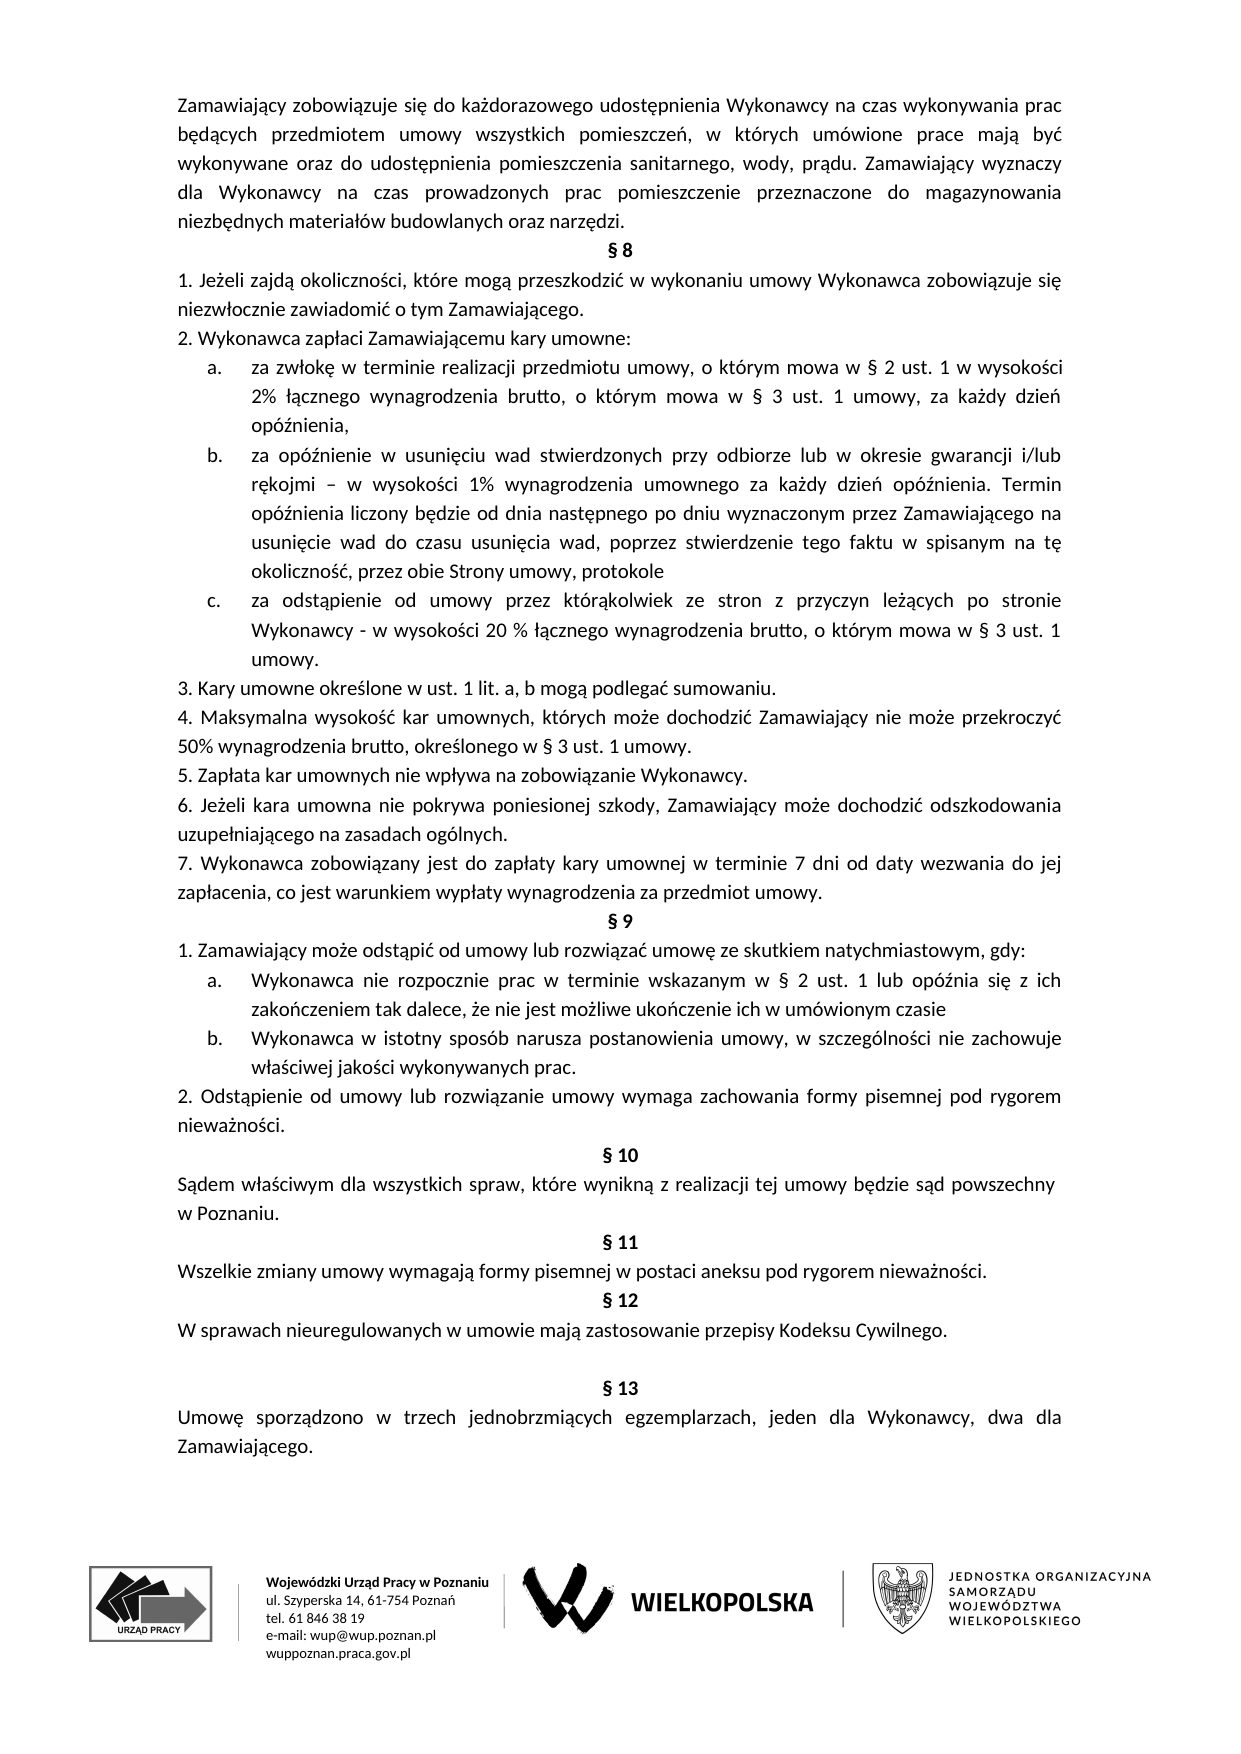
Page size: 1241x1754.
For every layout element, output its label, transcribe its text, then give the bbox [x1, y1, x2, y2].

text § 8 [177, 234, 1063, 264]
text 2. Odstąpienie od umowy lub rozwiązanie umowy wymaga zachowania formy pisemnej pod rygorem nieważności. [177, 1080, 1063, 1139]
text § 11 [177, 1226, 1063, 1255]
text § 9 [177, 905, 1063, 934]
text Zamawiający zobowiązuje się do każdorazowego udostępnienia Wykonawcy na czas wykonywania prac będących przedmiotem umowy wszystkich pomieszczeń, w których umówione prace mają być wykonywane oraz do udostępnienia pomieszczenia sanitarnego, wody, prądu. Zamawiający wyznaczy dla Wykonawcy na czas prowadzonych prac pomieszczenie przeznaczone do magazynowania niezbędnych materiałów budowlanych oraz narzędzi. [177, 89, 1063, 234]
list za odstąpienie od umowy przez którąkolwiek ze stron z przyczyn leżących po stronie Wykonawcy - w wysokości 20 % łącznego wynagrodzenia brutto, o którym mowa w § 3 ust. 1 umowy. [207, 584, 1063, 672]
list 4. Maksymalna wysokość kar umownych, których może dochodzić Zamawiający nie może przekroczyć 50% wynagrodzenia brutto, określonego w § 3 ust. 1 umowy. [177, 701, 1063, 759]
text 1. Jeżeli zajdą okoliczności, które mogą przeszkodzić w wykonaniu umowy Wykonawca zobowiązuje się niezwłocznie zawiadomić o tym Zamawiającego. [177, 264, 1063, 322]
list 6. Jeżeli kara umowna nie pokrywa poniesionej szkody, Zamawiający może dochodzić odszkodowania uzupełniającego na zasadach ogólnych. [177, 789, 1063, 847]
text Umowę sporządzono w trzech jednobrzmiących egzemplarzach, jeden dla Wykonawcy, dwa dla Zamawiającego. [177, 1401, 1063, 1459]
text W sprawach nieuregulowanych w umowie mają zastosowanie przepisy Kodeksu Cywilnego. [177, 1314, 1063, 1343]
list 5. Zapłata kar umownych nie wpływa na zobowiązanie Wykonawcy. [177, 759, 1063, 789]
text § 12 [177, 1284, 1063, 1314]
text § 10 [177, 1139, 1063, 1168]
text § 13 [177, 1372, 1063, 1401]
text b. Wykonawca w istotny sposób narusza postanowienia umowy, w szczególności nie zachowuje właściwej jakości wykonywanych prac. [207, 1022, 1063, 1080]
picture [507, 1543, 1166, 1654]
picture [89, 1566, 213, 1642]
list za zwłokę w terminie realizacji przedmiotu umowy, o którym mowa w § 2 ust. 1 w wysokości 2% łącznego wynagrodzenia brutto, o którym mowa w § 3 ust. 1 umowy, za każdy dzień opóźnienia, [207, 351, 1063, 439]
text a. Wykonawca nie rozpocznie prac w terminie wskazanym w § 2 ust. 1 lub opóźnia się z ich zakończeniem tak dalece, że nie jest możliwe ukończenie ich w umówionym czasie [207, 964, 1063, 1022]
text 1. Zamawiający może odstąpić od umowy lub rozwiązać umowę ze skutkiem natychmiastowym, gdy: [177, 934, 1063, 964]
list za opóźnienie w usunięciu wad stwierdzonych przy odbiorze lub w okresie gwarancji i/lub rękojmi – w wysokości 1% wynagrodzenia umownego za każdy dzień opóźnienia. Termin opóźnienia liczony będzie od dnia następnego po dniu wyznaczonym przez Zamawiającego na usunięcie wad do czasu usunięcia wad, poprzez stwierdzenie tego faktu w spisanym na tę okoliczność, przez obie Strony umowy, protokole [207, 439, 1063, 584]
text 2. Wykonawca zapłaci Zamawiającemu kary umowne: [177, 322, 1063, 351]
text Wszelkie zmiany umowy wymagają formy pisemnej w postaci aneksu pod rygorem nieważności. [177, 1255, 1063, 1284]
text 3. Kary umowne określone w ust. 1 lit. a, b mogą podlegać sumowaniu. [177, 672, 1063, 701]
list 7. Wykonawca zobowiązany jest do zapłaty kary umownej w terminie 7 dni od daty wezwania do jej zapłacenia, co jest warunkiem wypłaty wynagrodzenia za przedmiot umowy. [177, 847, 1063, 905]
text Sądem właściwym dla wszystkich spraw, które wynikną z realizacji tej umowy będzie sąd powszechny w Poznaniu. [177, 1168, 1063, 1226]
